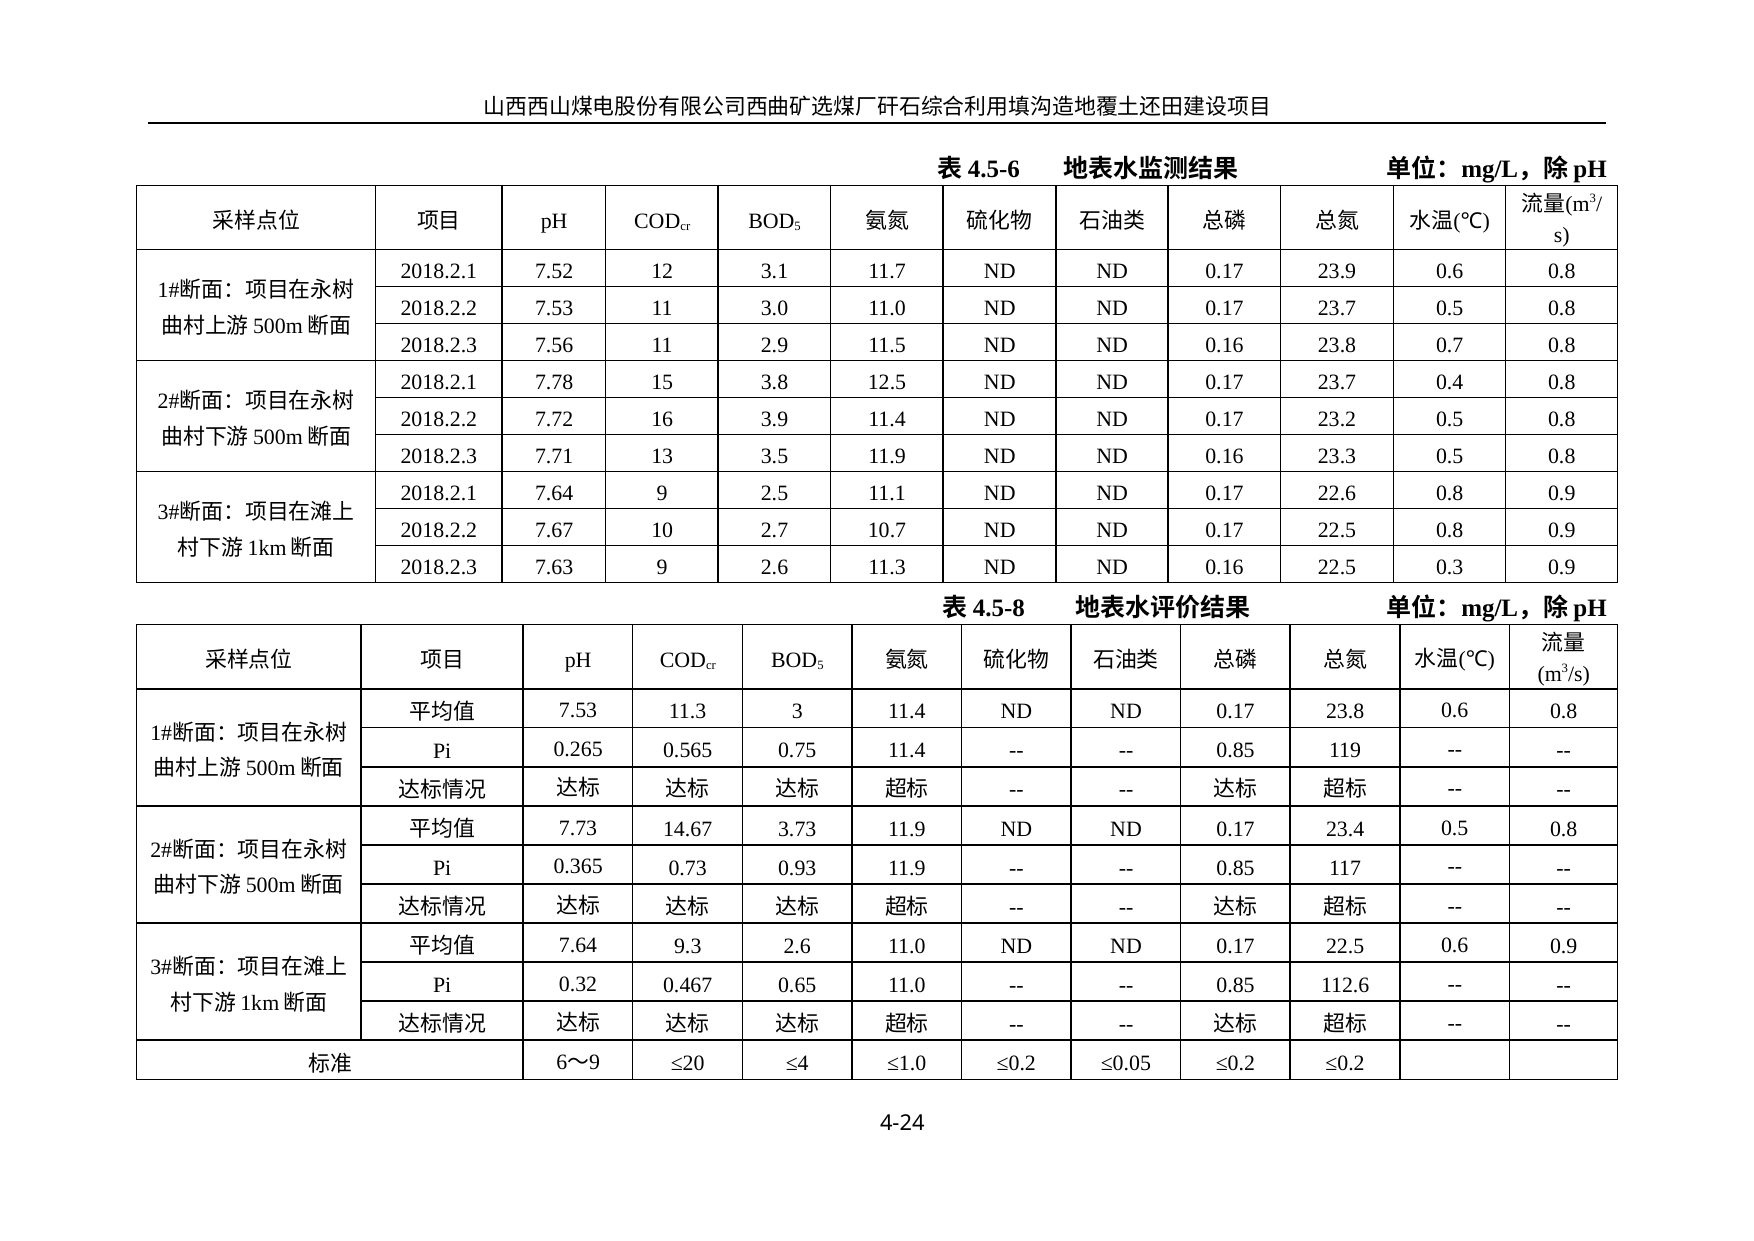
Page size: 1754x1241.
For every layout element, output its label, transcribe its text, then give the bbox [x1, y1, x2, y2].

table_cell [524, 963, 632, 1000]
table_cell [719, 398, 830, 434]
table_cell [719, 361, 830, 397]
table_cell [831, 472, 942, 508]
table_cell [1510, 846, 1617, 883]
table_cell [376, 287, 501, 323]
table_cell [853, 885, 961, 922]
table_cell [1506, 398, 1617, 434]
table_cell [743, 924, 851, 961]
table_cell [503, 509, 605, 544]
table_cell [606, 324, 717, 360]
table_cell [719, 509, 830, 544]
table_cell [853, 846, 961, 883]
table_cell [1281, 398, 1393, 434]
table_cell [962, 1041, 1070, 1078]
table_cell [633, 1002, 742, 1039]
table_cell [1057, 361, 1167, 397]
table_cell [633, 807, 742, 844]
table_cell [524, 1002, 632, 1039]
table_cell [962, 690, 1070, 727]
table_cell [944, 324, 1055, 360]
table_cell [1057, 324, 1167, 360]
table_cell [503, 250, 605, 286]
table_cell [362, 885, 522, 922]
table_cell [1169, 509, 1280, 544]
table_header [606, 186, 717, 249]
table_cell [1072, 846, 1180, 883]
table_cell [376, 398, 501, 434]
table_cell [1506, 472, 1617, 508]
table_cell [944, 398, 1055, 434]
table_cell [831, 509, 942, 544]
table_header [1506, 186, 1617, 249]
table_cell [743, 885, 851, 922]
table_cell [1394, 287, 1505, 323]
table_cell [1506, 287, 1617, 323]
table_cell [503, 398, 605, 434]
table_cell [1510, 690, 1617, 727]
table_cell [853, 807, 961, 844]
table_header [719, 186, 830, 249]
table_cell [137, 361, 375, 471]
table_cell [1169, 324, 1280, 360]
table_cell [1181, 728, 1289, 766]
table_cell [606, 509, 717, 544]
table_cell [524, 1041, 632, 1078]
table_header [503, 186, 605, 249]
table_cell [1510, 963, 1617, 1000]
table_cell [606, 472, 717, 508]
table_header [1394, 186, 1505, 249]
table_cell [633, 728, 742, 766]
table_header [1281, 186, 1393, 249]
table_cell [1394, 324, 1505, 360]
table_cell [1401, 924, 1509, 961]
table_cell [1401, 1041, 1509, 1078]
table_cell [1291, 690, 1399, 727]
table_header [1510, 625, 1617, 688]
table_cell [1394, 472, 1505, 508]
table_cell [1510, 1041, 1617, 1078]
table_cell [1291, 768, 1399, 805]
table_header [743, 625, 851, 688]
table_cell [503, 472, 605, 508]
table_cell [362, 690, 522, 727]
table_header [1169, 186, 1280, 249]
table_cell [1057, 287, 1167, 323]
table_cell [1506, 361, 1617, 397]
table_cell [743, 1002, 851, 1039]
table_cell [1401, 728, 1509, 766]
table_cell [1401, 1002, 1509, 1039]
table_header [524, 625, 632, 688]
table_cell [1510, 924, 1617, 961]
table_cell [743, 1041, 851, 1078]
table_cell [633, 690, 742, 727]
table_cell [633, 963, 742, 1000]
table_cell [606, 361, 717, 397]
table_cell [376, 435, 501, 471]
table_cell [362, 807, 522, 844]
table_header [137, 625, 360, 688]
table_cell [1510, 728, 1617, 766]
text 表4.5-6 地表水监测结果 单位：mg/L，除pH [148, 148, 1606, 185]
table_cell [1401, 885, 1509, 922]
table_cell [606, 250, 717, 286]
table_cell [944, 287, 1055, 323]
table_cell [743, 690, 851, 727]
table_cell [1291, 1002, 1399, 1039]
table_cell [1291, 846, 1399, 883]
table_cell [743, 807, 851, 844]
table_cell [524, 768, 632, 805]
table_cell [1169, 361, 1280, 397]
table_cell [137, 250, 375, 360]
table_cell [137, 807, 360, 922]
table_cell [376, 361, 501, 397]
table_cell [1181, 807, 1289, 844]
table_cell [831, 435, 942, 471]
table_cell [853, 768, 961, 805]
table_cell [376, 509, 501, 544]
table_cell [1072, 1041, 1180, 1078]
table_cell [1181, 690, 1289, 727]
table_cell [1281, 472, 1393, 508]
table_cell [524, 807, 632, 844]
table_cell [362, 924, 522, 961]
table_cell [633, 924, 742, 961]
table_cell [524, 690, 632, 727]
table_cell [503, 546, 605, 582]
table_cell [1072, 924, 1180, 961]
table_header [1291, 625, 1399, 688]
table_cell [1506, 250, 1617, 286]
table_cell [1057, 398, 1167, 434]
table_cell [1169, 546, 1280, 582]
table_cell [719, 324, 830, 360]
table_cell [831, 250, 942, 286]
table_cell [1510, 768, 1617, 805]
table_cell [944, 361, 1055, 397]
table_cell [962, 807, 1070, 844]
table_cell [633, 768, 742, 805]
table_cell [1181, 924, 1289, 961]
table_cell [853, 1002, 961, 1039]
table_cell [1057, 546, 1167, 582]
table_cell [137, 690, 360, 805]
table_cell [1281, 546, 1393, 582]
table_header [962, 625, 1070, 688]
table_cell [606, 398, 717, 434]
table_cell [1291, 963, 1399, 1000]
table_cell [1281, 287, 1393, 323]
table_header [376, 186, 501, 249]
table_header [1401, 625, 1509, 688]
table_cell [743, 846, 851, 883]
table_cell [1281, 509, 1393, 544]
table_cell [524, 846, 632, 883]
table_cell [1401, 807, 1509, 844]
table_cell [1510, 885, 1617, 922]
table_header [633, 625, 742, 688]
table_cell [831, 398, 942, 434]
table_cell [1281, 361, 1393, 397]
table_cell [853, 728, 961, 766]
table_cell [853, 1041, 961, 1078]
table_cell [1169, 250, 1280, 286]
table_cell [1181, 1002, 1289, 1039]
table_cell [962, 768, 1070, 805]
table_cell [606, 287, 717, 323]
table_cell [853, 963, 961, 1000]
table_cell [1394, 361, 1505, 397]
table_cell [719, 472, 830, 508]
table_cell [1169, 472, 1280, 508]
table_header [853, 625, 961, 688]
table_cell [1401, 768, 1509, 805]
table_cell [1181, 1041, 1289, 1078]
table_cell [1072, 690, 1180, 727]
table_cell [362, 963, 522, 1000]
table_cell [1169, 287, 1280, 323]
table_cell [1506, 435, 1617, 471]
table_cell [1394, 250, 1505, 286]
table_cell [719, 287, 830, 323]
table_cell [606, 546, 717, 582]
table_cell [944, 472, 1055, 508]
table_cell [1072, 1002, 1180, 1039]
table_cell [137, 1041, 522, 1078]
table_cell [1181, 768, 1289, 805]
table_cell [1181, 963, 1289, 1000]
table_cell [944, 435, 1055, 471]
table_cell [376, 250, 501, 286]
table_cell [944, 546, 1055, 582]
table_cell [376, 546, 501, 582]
text 表4.5-8 地表水评价结果 单位：mg/L，除pH [148, 583, 1606, 624]
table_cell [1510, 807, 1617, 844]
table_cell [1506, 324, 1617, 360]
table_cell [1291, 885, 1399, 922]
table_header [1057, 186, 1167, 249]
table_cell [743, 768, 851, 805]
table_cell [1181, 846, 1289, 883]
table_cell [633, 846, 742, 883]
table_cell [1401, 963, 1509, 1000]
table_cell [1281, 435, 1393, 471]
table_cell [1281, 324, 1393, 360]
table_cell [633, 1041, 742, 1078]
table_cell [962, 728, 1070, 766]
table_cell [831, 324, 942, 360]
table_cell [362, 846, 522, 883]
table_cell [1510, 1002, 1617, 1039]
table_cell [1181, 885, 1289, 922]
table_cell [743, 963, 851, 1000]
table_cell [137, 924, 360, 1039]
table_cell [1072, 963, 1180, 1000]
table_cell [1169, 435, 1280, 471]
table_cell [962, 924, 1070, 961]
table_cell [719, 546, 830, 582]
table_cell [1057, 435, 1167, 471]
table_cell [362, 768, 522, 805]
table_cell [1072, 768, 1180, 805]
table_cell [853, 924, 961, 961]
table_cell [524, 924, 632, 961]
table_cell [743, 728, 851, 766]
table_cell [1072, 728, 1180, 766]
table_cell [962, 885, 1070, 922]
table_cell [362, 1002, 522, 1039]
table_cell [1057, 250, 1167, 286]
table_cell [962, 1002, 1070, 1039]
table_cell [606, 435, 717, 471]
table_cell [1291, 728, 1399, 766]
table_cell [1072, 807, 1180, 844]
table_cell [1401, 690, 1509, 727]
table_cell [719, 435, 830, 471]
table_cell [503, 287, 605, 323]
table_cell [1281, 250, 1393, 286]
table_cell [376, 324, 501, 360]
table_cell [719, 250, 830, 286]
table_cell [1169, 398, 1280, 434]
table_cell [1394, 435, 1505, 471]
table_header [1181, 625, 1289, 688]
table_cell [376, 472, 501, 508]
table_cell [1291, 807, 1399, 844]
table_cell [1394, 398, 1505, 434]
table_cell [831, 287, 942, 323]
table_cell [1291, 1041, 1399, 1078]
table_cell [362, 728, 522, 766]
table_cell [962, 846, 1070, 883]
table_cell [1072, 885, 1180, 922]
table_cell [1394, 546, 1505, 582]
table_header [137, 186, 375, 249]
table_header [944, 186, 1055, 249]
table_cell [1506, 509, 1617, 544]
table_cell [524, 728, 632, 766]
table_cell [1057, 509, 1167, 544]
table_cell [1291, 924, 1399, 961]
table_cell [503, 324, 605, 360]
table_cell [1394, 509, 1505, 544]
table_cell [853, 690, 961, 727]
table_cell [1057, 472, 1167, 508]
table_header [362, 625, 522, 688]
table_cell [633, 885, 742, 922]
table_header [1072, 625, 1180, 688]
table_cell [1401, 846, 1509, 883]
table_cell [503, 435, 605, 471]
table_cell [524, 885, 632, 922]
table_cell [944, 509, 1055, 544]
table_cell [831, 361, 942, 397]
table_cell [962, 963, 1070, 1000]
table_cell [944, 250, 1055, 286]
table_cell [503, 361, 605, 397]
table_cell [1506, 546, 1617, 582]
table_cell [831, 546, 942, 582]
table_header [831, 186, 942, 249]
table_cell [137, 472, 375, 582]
